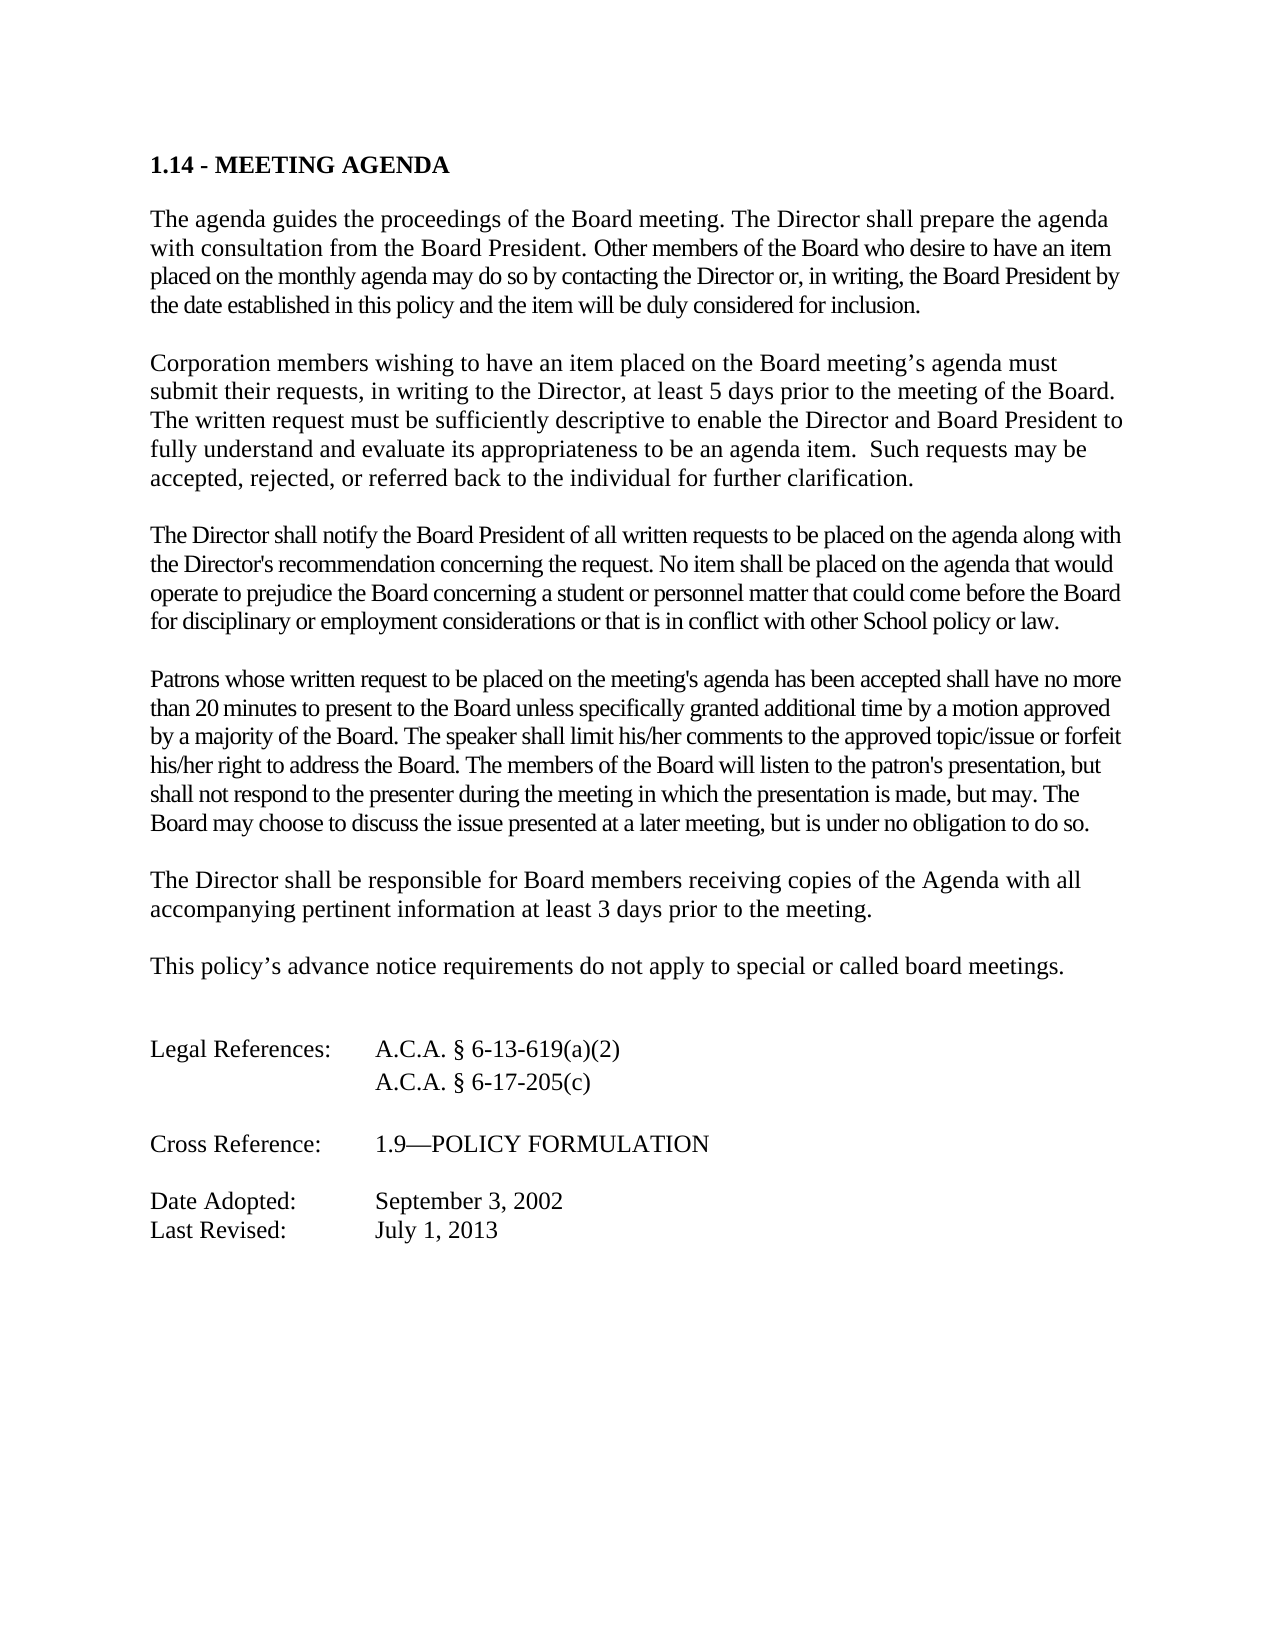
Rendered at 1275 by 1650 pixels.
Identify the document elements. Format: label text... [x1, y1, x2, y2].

text Legal References: A.C.A. § 6-13-619(a)(2) [150, 1034, 1125, 1063]
text Last Revised: July 1, 2013 [150, 1215, 1125, 1244]
text Cross Reference: 1.9—POLICY FORMULATION [150, 1129, 1125, 1157]
text The Director shall notify the Board President of all written requests to be placed on the agenda along with the Director's recommendation concerning the request. No item shall be placed on the agenda that would operate to prejudice the Board concerning a student or personnel matter that could come before the Board for disciplinary or employment considerations or that is in conflict with other School policy or law. [150, 520, 1125, 635]
text 1.14 - MEETING AGENDA [150, 150, 1125, 179]
text Patrons whose written request to be placed on the meeting's agenda has been accepted shall have no more than 20 minutes to present to the Board unless specifically granted additional time by a motion approved by a majority of the Board. The speaker shall limit his/her comments to the approved topic/issue or forfeit his/her right to address the Board. The members of the Board will listen to the patron's presentation, but shall not respond to the presenter during the meeting in which the presentation is made, but may. The Board may choose to discuss the issue presented at a later meeting, but is under no obligation to do so. [150, 664, 1125, 836]
text Date Adopted: September 3, 2002 [150, 1186, 1125, 1215]
text The Director shall be responsible for Board members receiving copies of the Agenda with all accompanying pertinent information at least 3 days prior to the meeting. [150, 865, 1125, 923]
text A.C.A. § 6-17-205(c) [300, 1067, 1125, 1096]
text This policy’s advance notice requirements do not apply to special or called board meetings. [150, 951, 1125, 980]
text The agenda guides the proceedings of the Board meeting. The Director shall prepare the agenda with consultation from the Board President. Other members of the Board who desire to have an item placed on the monthly agenda may do so by contacting the Director or, in writing, the Board President by the date established in this policy and the item will be duly considered for inclusion. [150, 204, 1125, 319]
text Corporation members wishing to have an item placed on the Board meeting’s agenda must submit their requests, in writing to the Director, at least 5 days prior to the meeting of the Board. The written request must be sufficiently descriptive to enable the Director and Board President to fully understand and evaluate its appropriateness to be an agenda item. Such requests may be accepted, rejected, or referred back to the individual for further clarification. [150, 348, 1125, 491]
